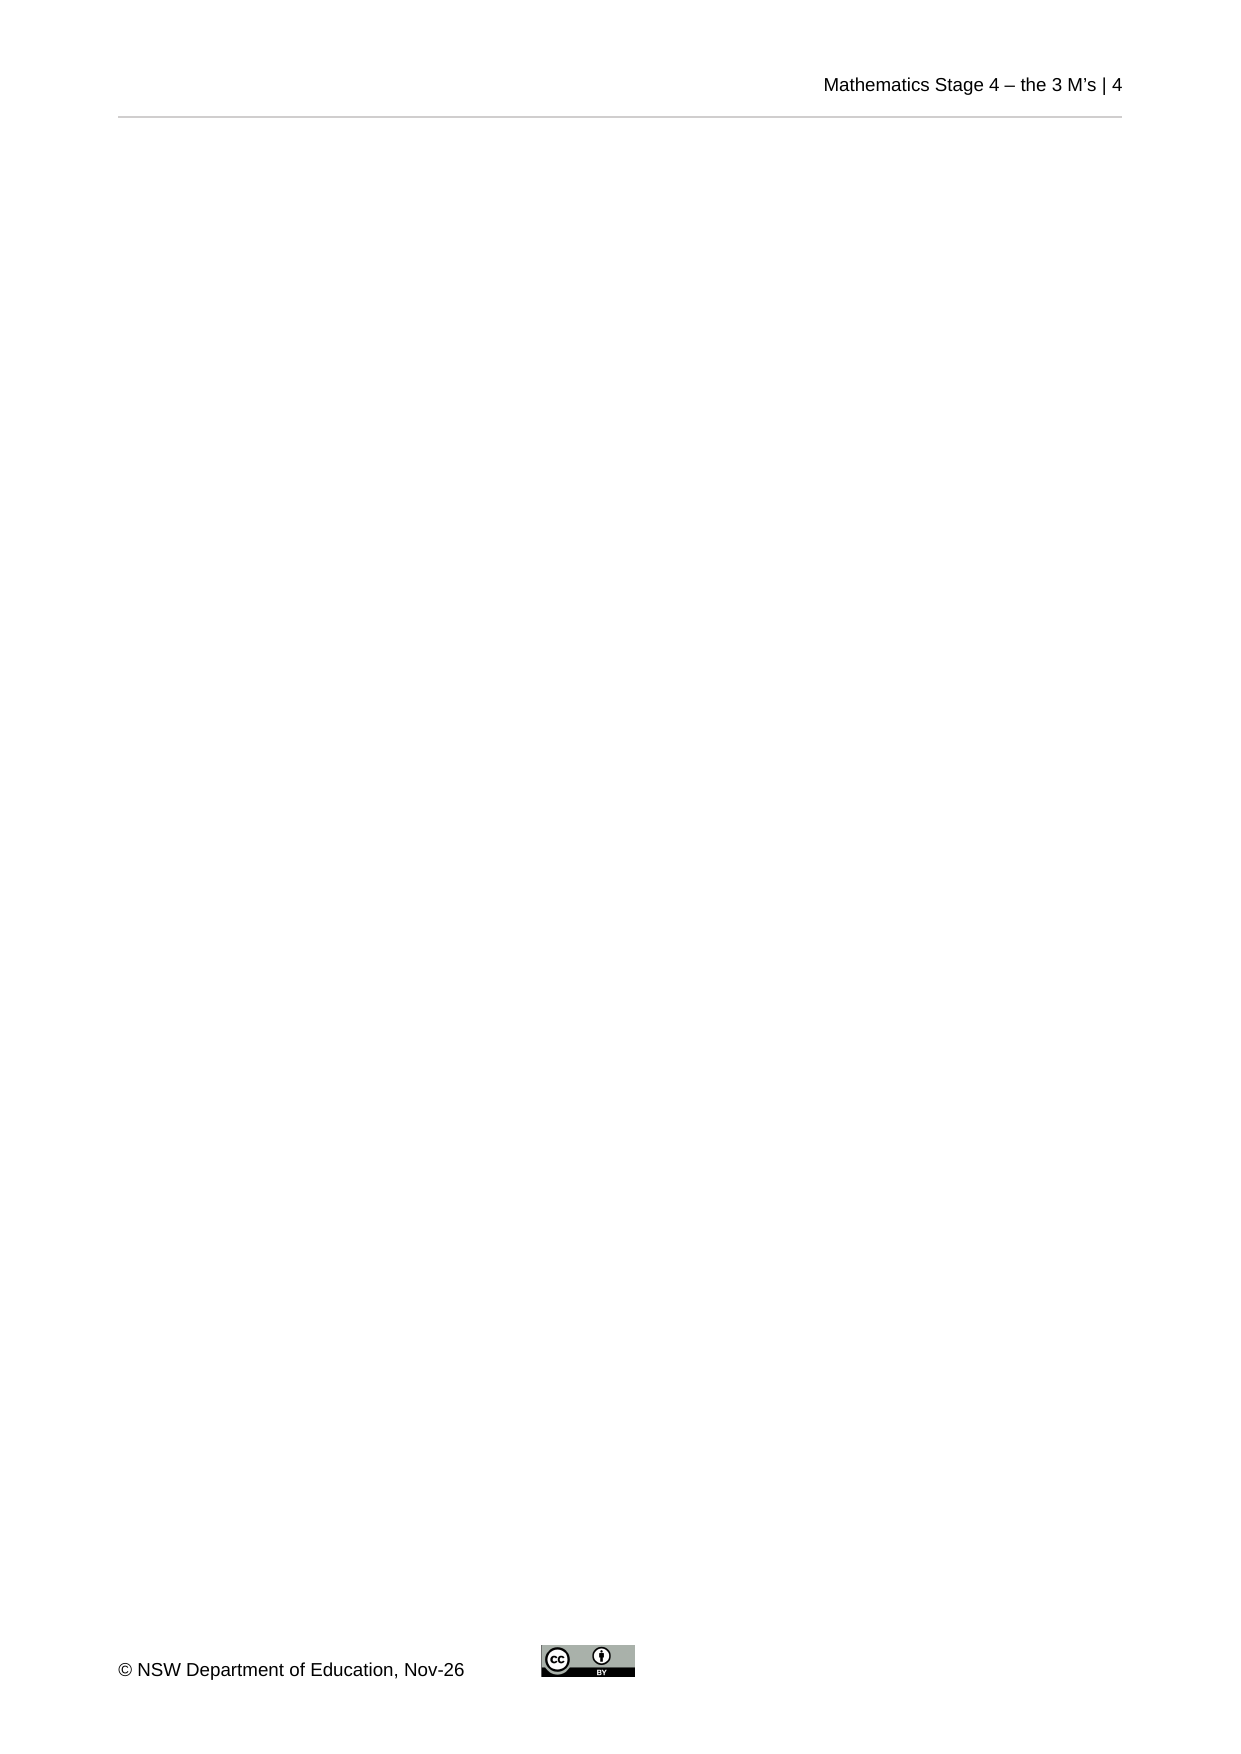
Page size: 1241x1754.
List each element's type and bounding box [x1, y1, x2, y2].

picture [541, 1645, 635, 1677]
